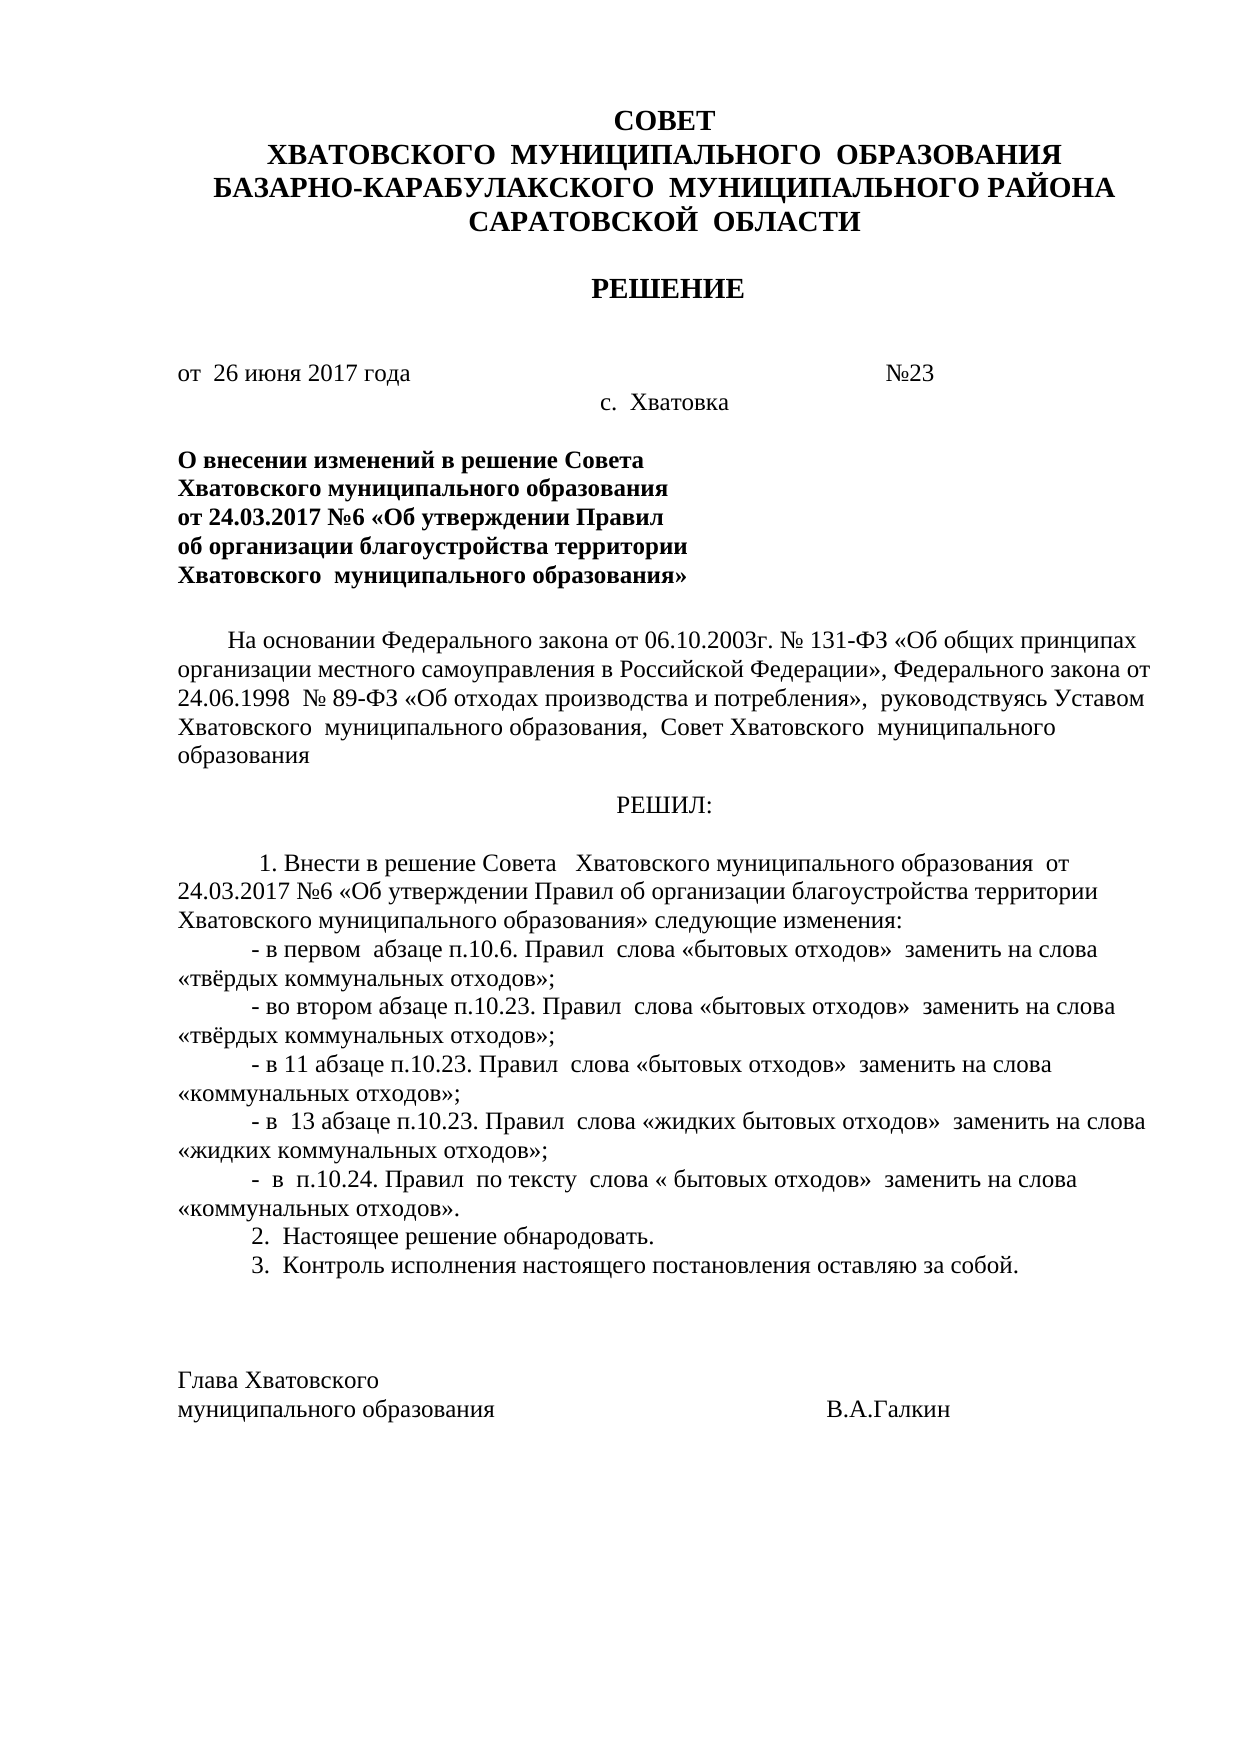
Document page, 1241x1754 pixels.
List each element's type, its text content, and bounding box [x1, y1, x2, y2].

text - в 13 абзаце п.10.23. Правил слова «жидких бытовых отходов» заменить на слова «жидких коммунальных отходов»; [177, 1106, 1152, 1164]
title СОВЕТ [177, 103, 1152, 137]
text - в п.10.24. Правил по тексту слова « бытовых отходов» заменить на слова «коммунальных отходов». [177, 1164, 1152, 1221]
text - в первом абзаце п.10.6. Правил слова «бытовых отходов» заменить на слова «твёрдых коммунальных отходов»; [177, 934, 1152, 991]
text Хватовского муниципального образования» [177, 560, 1152, 588]
text О внесении изменений в решение Совета Хватовского муниципального образования от 24.03.2017 №6 «Об утверждении Правил [177, 445, 1152, 531]
text муниципального образования В.А.Галкин [177, 1394, 1152, 1423]
text РЕШИЛ: [177, 790, 1152, 819]
text 1. Внести в решение Совета Хватовского муниципального образования от 24.03.2017 №6 «Об утверждении Правил об организации благоустройства территории Хватовского муниципального образования» следующие изменения: [177, 848, 1152, 934]
text - в 11 абзаце п.10.23. Правил слова «бытовых отходов» заменить на слова «коммунальных отходов»; [177, 1049, 1152, 1106]
title РЕШЕНИЕ [177, 271, 1152, 305]
text - во втором абзаце п.10.23. Правил слова «бытовых отходов» заменить на слова «твёрдых коммунальных отходов»; [177, 991, 1152, 1049]
subtitle с. Хватовка [177, 387, 1152, 416]
text Глава Хватовского [177, 1365, 1152, 1394]
text На основании Федерального закона от 06.10.2003г. № 131-ФЗ «Об общих принципах организации местного самоуправления в Российской Федерации», Федерального закона от 24.06.1998 № 89-ФЗ «Об отходах производства и потребления», руководствуясь Уставом Хватовского муниципального образования, Совет Хватовского муниципального образования [177, 626, 1152, 769]
text 2. Настоящее решение обнародовать. [177, 1221, 1152, 1250]
subtitle от 26 июня 2017 года №23 [177, 358, 1152, 387]
text об организации благоустройства территории [177, 531, 1152, 560]
title ХВАТОВСКОГО МУНИЦИПАЛЬНОГО ОБРАЗОВАНИЯ БАЗАРНО-КАРАБУЛАКСКОГО МУНИЦИПАЛЬНОГО РАЙОНА САРАТОВСКОЙ ОБЛАСТИ [177, 137, 1152, 238]
text 3. Контроль исполнения настоящего постановления оставляю за собой. [177, 1250, 1152, 1279]
